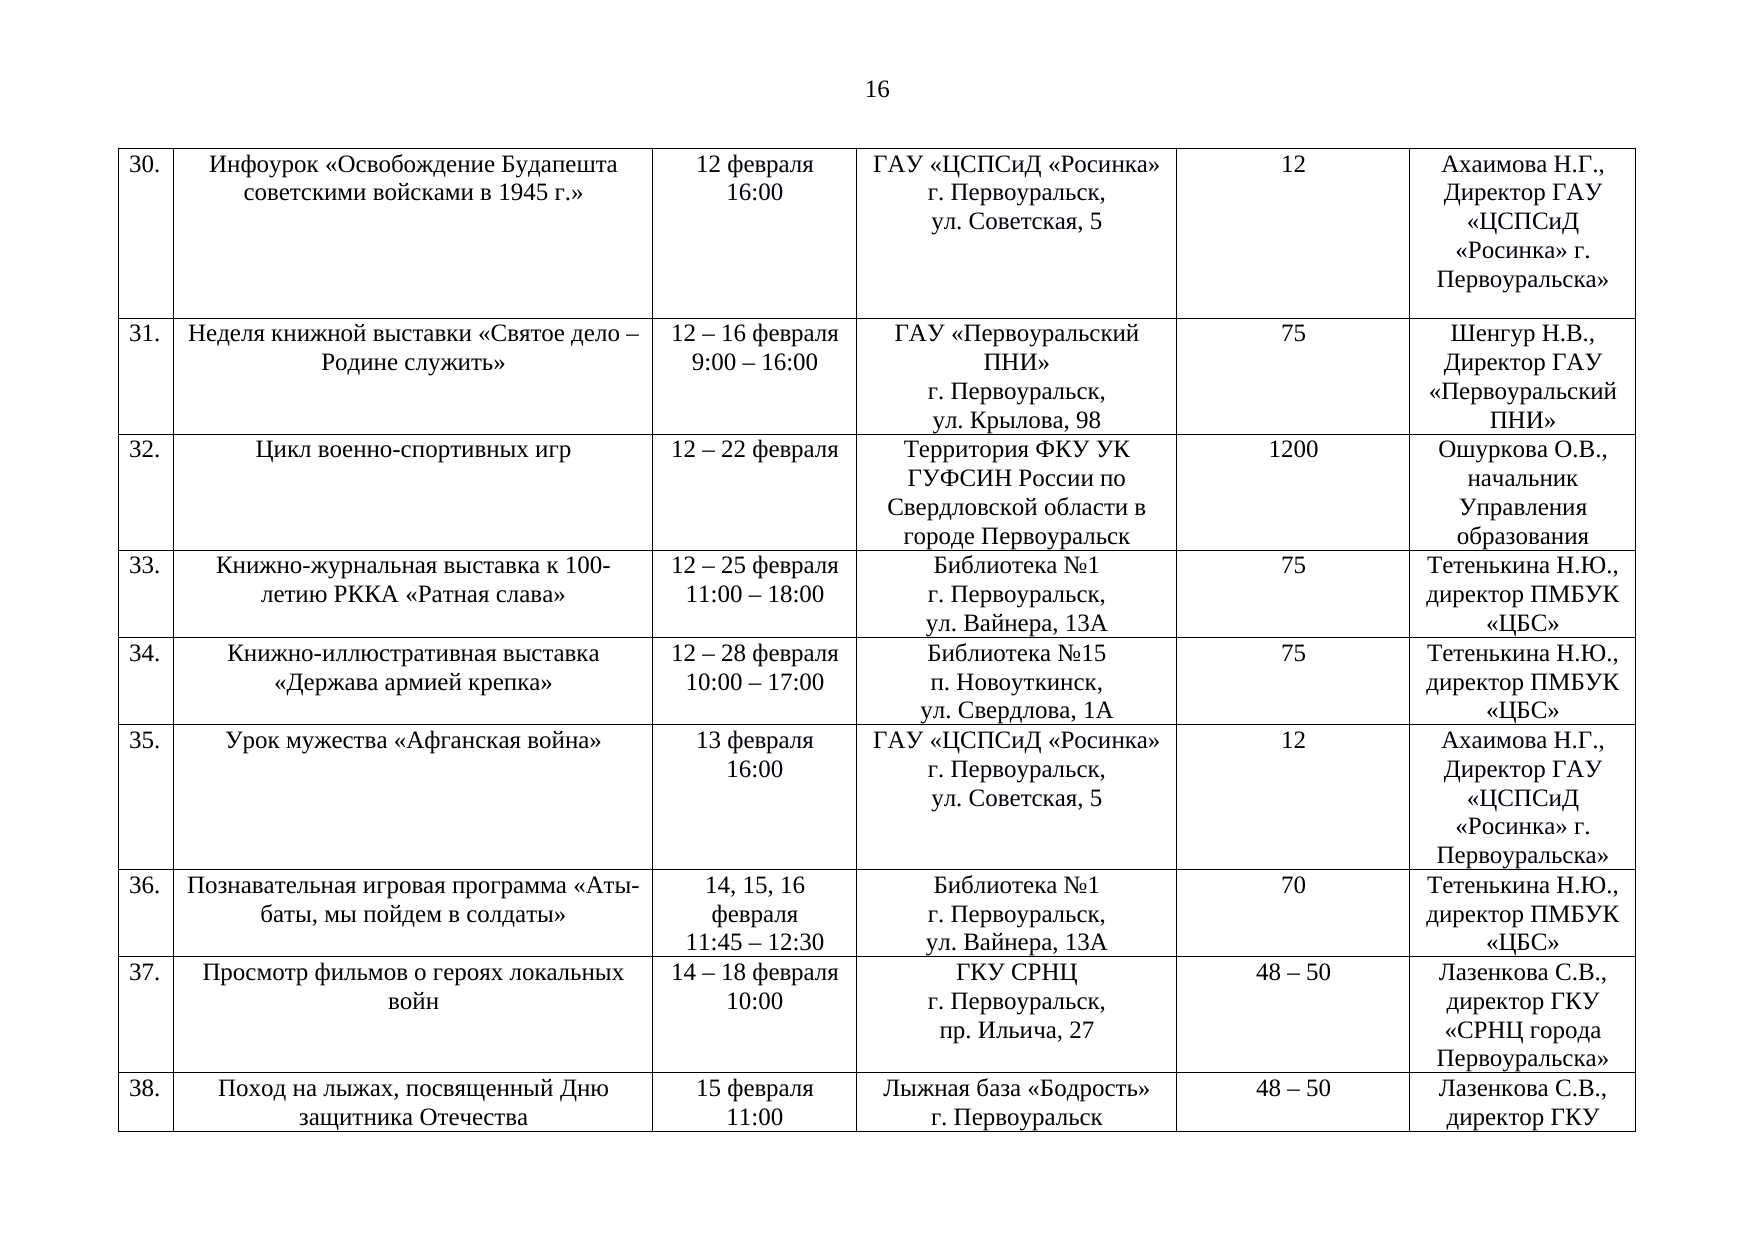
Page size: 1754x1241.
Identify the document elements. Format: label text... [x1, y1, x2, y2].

table_cell [119, 149, 173, 317]
table_cell Неделя книжной выставки «Святое дело – Родине служить» [174, 319, 652, 433]
table_cell ГКУ СРНЦ г. Первоуральск, пр. Ильича, 27 [857, 957, 1176, 1072]
table_cell Территория ФКУ УК ГУФСИН России по Свердловской области в городе Первоуральск [857, 435, 1176, 549]
table_cell Познавательная игровая программа «Аты-баты, мы пойдем в солдаты» [174, 870, 652, 956]
table_cell Книжно-иллюстративная выставка «Держава армией крепка» [174, 638, 652, 724]
table_cell Библиотека №1 г. Первоуральск, ул. Вайнера, 13А [857, 551, 1176, 637]
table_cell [1410, 149, 1635, 317]
table_cell Ахаимова Н.Г., Директор ГАУ «ЦСПСиД «Росинка» г. Первоуральска» [1410, 725, 1635, 869]
table_cell 15 февраля 11:00 [653, 1073, 856, 1131]
table_cell 12 февраля 16:00 [653, 149, 856, 317]
table_cell ГАУ «ЦСПСиД «Росинка» г. Первоуральск, ул. Советская, 5 [857, 149, 1176, 317]
table_cell 14, 15, 16 февраля 11:45 – 12:30 [653, 870, 856, 956]
table_cell 14 – 18 февраля 10:00 [653, 957, 856, 1072]
table_cell Книжно-журнальная выставка к 100-летию РККА «Ратная слава» [174, 551, 652, 637]
table_cell 12 – 16 февраля 9:00 – 16:00 [653, 319, 856, 433]
table_cell 48 – 50 [1177, 1073, 1409, 1131]
table_cell Просмотр фильмов о героях локальных войн [174, 957, 652, 1072]
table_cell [857, 1073, 1176, 1131]
table_cell [119, 638, 173, 724]
table_cell 12 [1177, 149, 1409, 317]
table_cell 12 – 25 февраля 11:00 – 18:00 [653, 551, 856, 637]
table_cell [119, 870, 173, 956]
table_cell [119, 551, 173, 637]
table_cell 12 – 22 февраля [653, 435, 856, 549]
table_cell Урок мужества «Афганская война» [174, 725, 652, 869]
table_cell Лазенкова С.В., директор ГКУ «СРНЦ города Первоуральска» [1410, 957, 1635, 1072]
table_cell 12 – 28 февраля 10:00 – 17:00 [653, 638, 856, 724]
table_cell Цикл военно-спортивных игр [174, 435, 652, 549]
table_cell Ошуркова О.В., начальник Управления образования [1410, 435, 1635, 549]
table_cell 75 [1177, 638, 1409, 724]
table_cell [119, 725, 173, 869]
table_cell 13 февраля 16:00 [653, 725, 856, 869]
table_cell ГАУ «ЦСПСиД «Росинка» г. Первоуральск, ул. Советская, 5 [857, 725, 1176, 869]
table_cell 12 [1177, 725, 1409, 869]
table_cell Библиотека №15 п. Новоуткинск, ул. Свердлова, 1А [857, 638, 1176, 724]
table_cell [119, 435, 173, 549]
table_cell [174, 1073, 652, 1131]
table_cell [1410, 1073, 1635, 1131]
table_cell 75 [1177, 319, 1409, 433]
table_cell [119, 1073, 173, 1131]
table_cell Тетенькина Н.Ю., директор ПМБУК «ЦБС» [1410, 870, 1635, 956]
table_cell ГАУ «Первоуральский ПНИ» г. Первоуральск, ул. Крылова, 98 [857, 319, 1176, 433]
table_cell 75 [1177, 551, 1409, 637]
table_cell [119, 957, 173, 1072]
table_cell Тетенькина Н.Ю., директор ПМБУК «ЦБС» [1410, 551, 1635, 637]
table_cell [119, 319, 173, 433]
table_cell Библиотека №1 г. Первоуральск, ул. Вайнера, 13А [857, 870, 1176, 956]
table_cell Тетенькина Н.Ю., директор ПМБУК «ЦБС» [1410, 638, 1635, 724]
table_cell Инфоурок «Освобождение Будапешта советскими войсками в 1945 г.» [174, 149, 652, 317]
table_cell 48 – 50 [1177, 957, 1409, 1072]
table_cell Шенгур Н.В., Директор ГАУ «Первоуральский ПНИ» [1410, 319, 1635, 433]
table_cell 1200 [1177, 435, 1409, 549]
table_cell 70 [1177, 870, 1409, 956]
